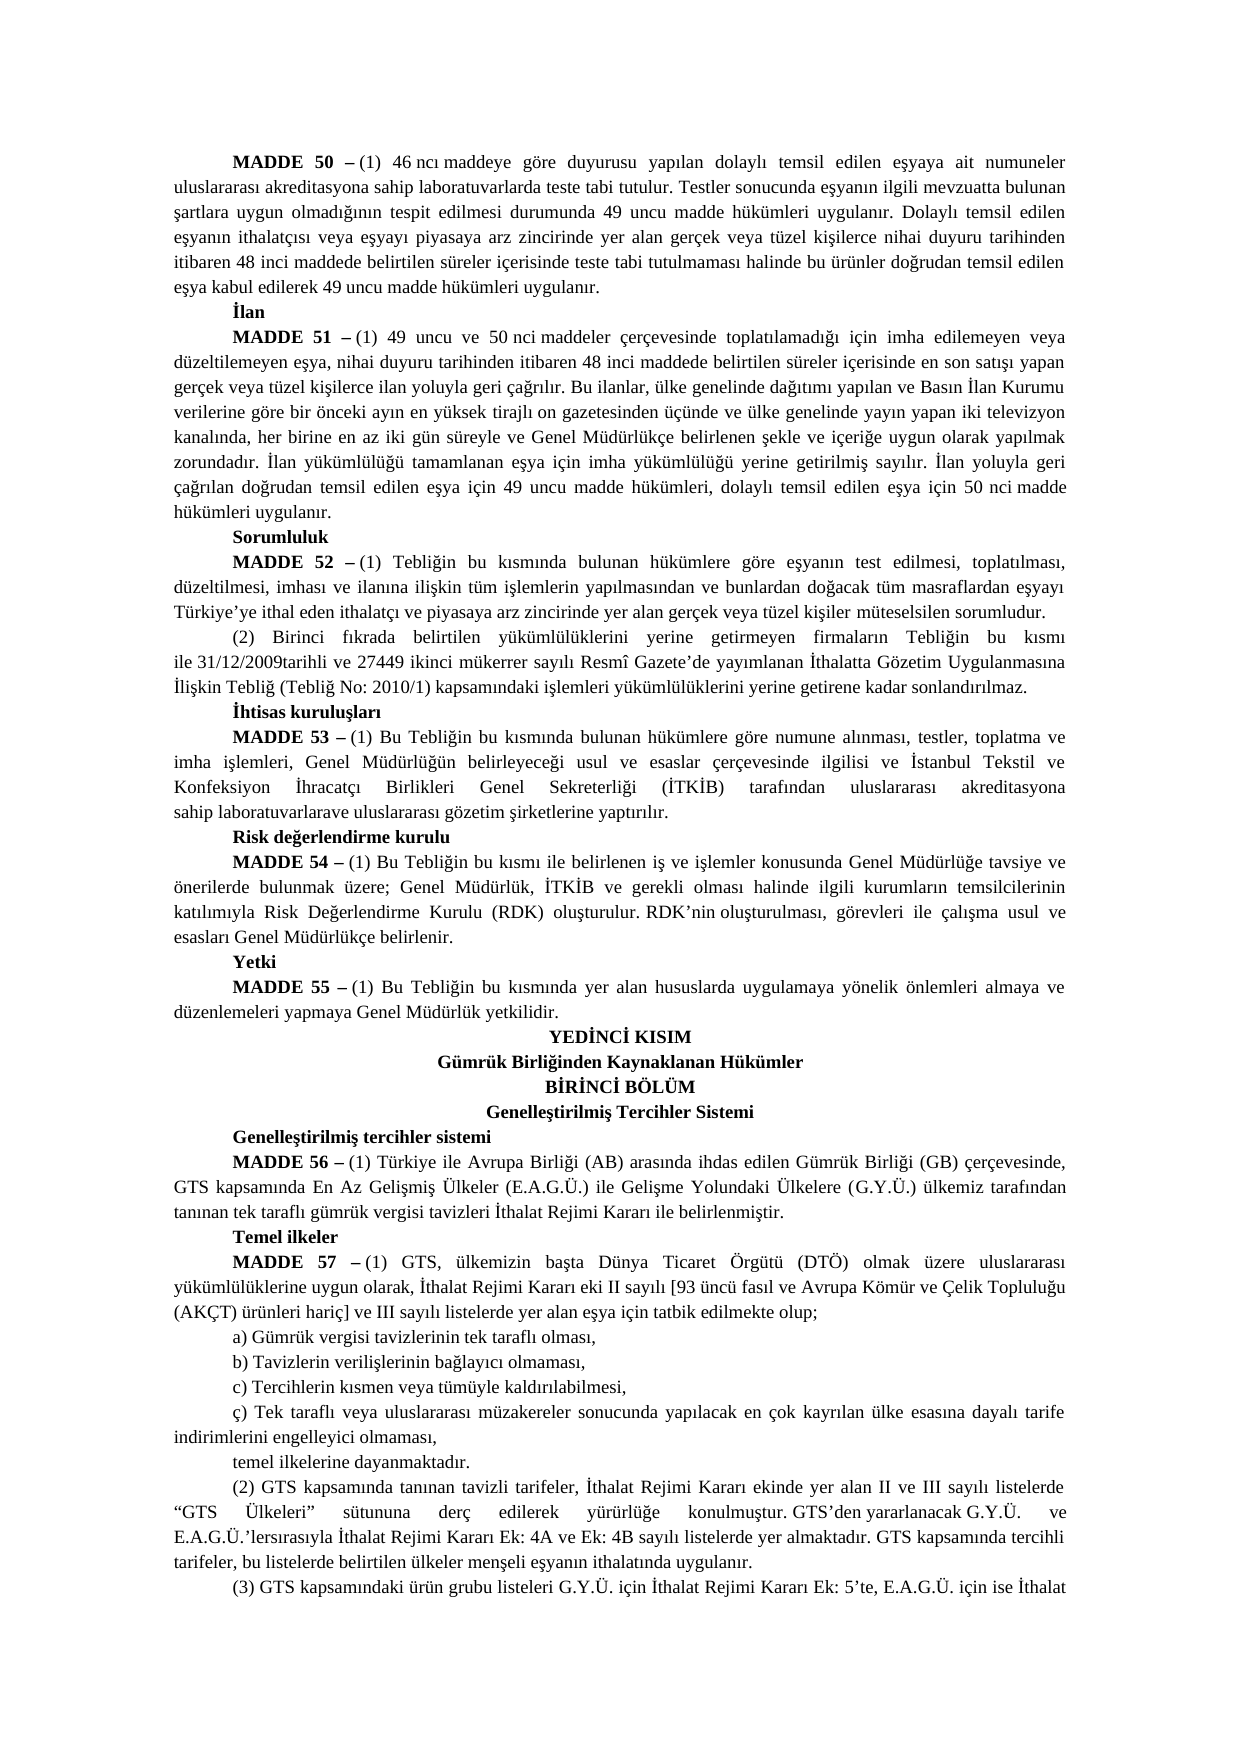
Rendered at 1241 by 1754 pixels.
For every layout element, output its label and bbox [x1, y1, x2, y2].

table_header [146, 148, 1094, 1598]
